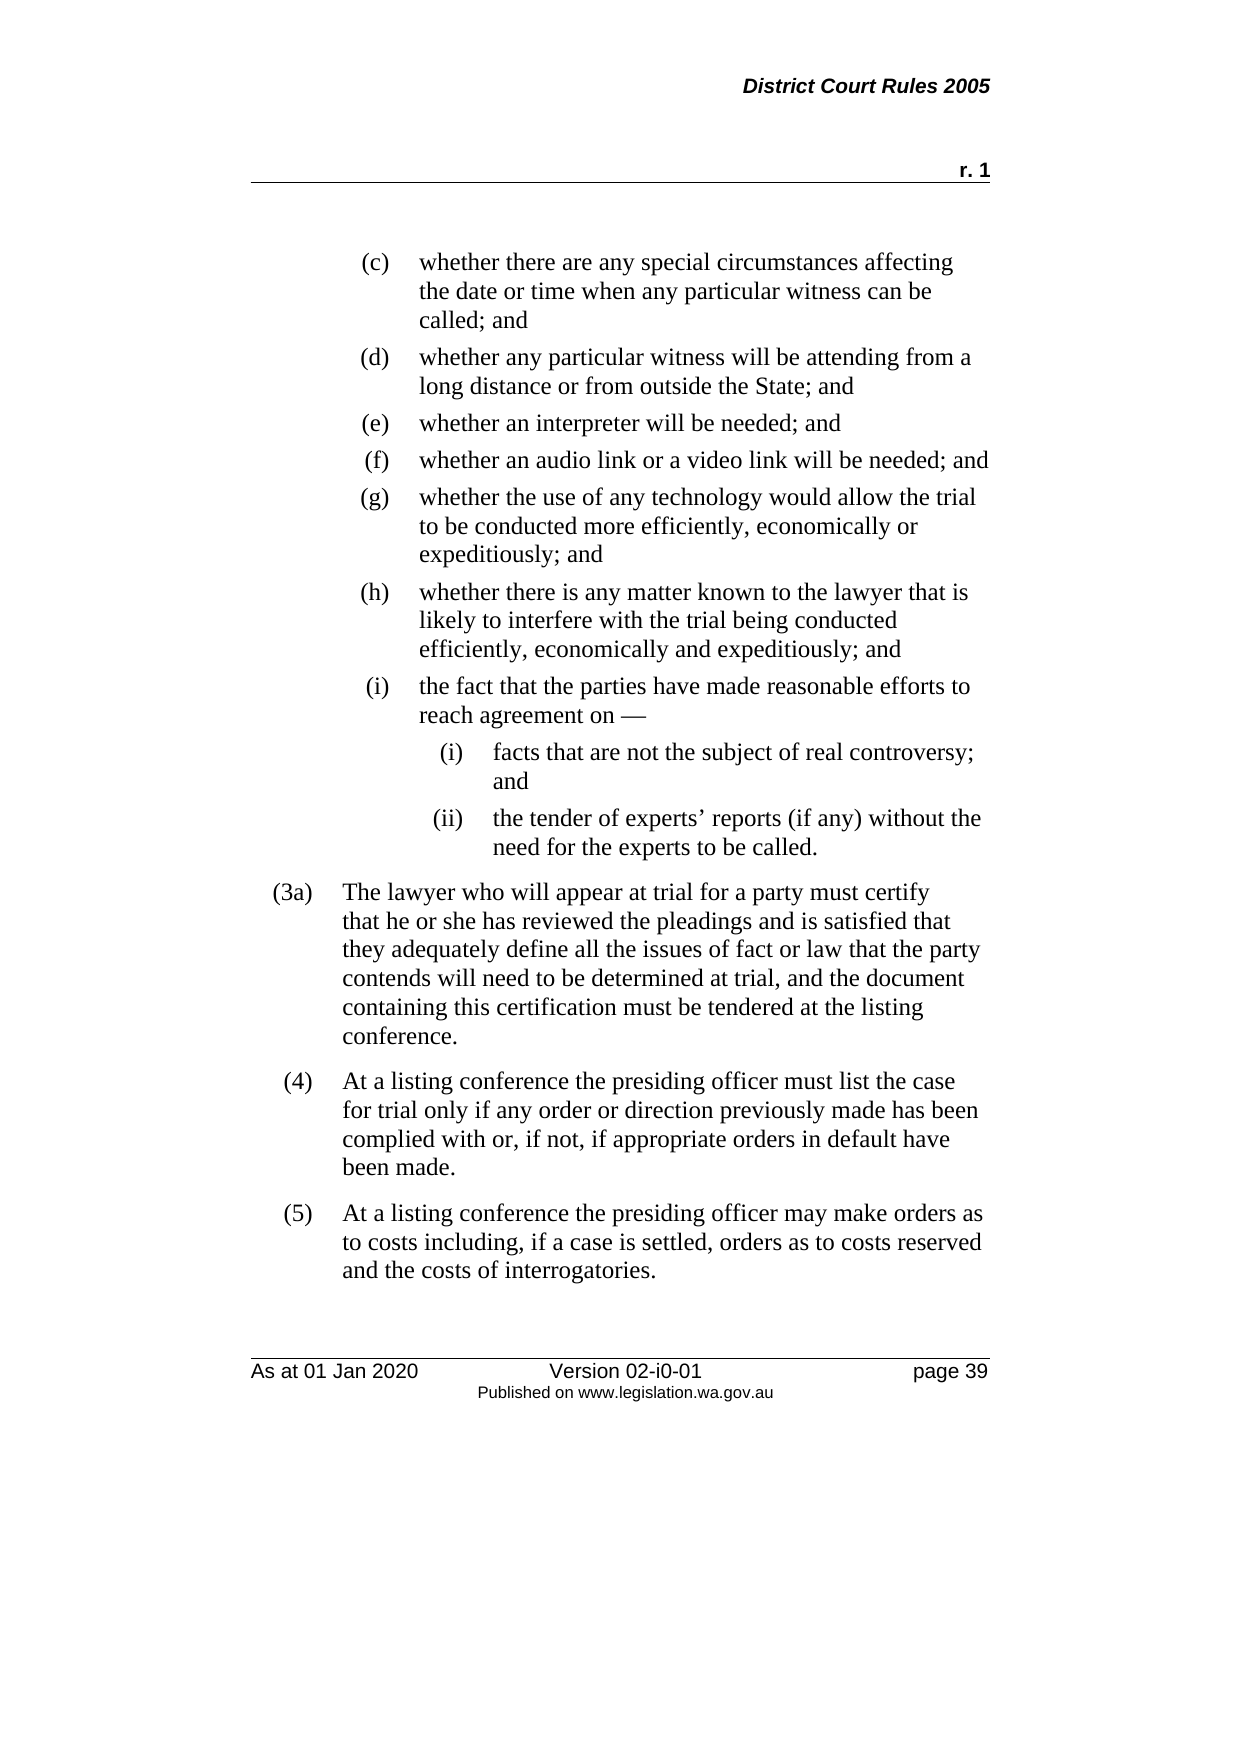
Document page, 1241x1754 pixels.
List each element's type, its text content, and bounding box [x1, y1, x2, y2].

text (i) the fact that the parties have made reasonable efforts to reach agreement on — [251, 671, 990, 729]
text (c) whether there are any special circumstances affecting the date or time when any particular witness can be called; and [251, 247, 990, 334]
text (3a) The lawyer who will appear at trial for a party must certify that he or she has reviewed the pleadings and is satisfied that they adequately define all the issues of fact or law that the party contends will need to be determined at trial, and the document containing this certification must be tendered at the listing conference. [251, 877, 990, 1049]
text (h) whether there is any matter known to the lawyer that is likely to interfere with the trial being conducted efficiently, economically and expeditiously; and [251, 577, 990, 663]
text (i) facts that are not the subject of real controversy; and [251, 737, 990, 794]
text (g) whether the use of any technology would allow the trial to be conducted more efficiently, economically or expeditiously; and [251, 482, 990, 568]
text (f) whether an audio link or a video link will be needed; and [251, 445, 990, 474]
text (5) At a listing conference the presiding officer may make orders as to costs including, if a case is settled, orders as to costs reserved and the costs of interrogatories. [251, 1198, 990, 1284]
text (ii) the tender of experts’ reports (if any) without the need for the experts to be called. [251, 803, 990, 860]
text (d) whether any particular witness will be attending from a long distance or from outside the State; and [251, 342, 990, 399]
text (4) At a listing conference the presiding officer must list the case for trial only if any order or direction previously made has been complied with or, if not, if appropriate orders in default have been made. [251, 1066, 990, 1181]
text (e) whether an interpreter will be needed; and [251, 408, 990, 437]
